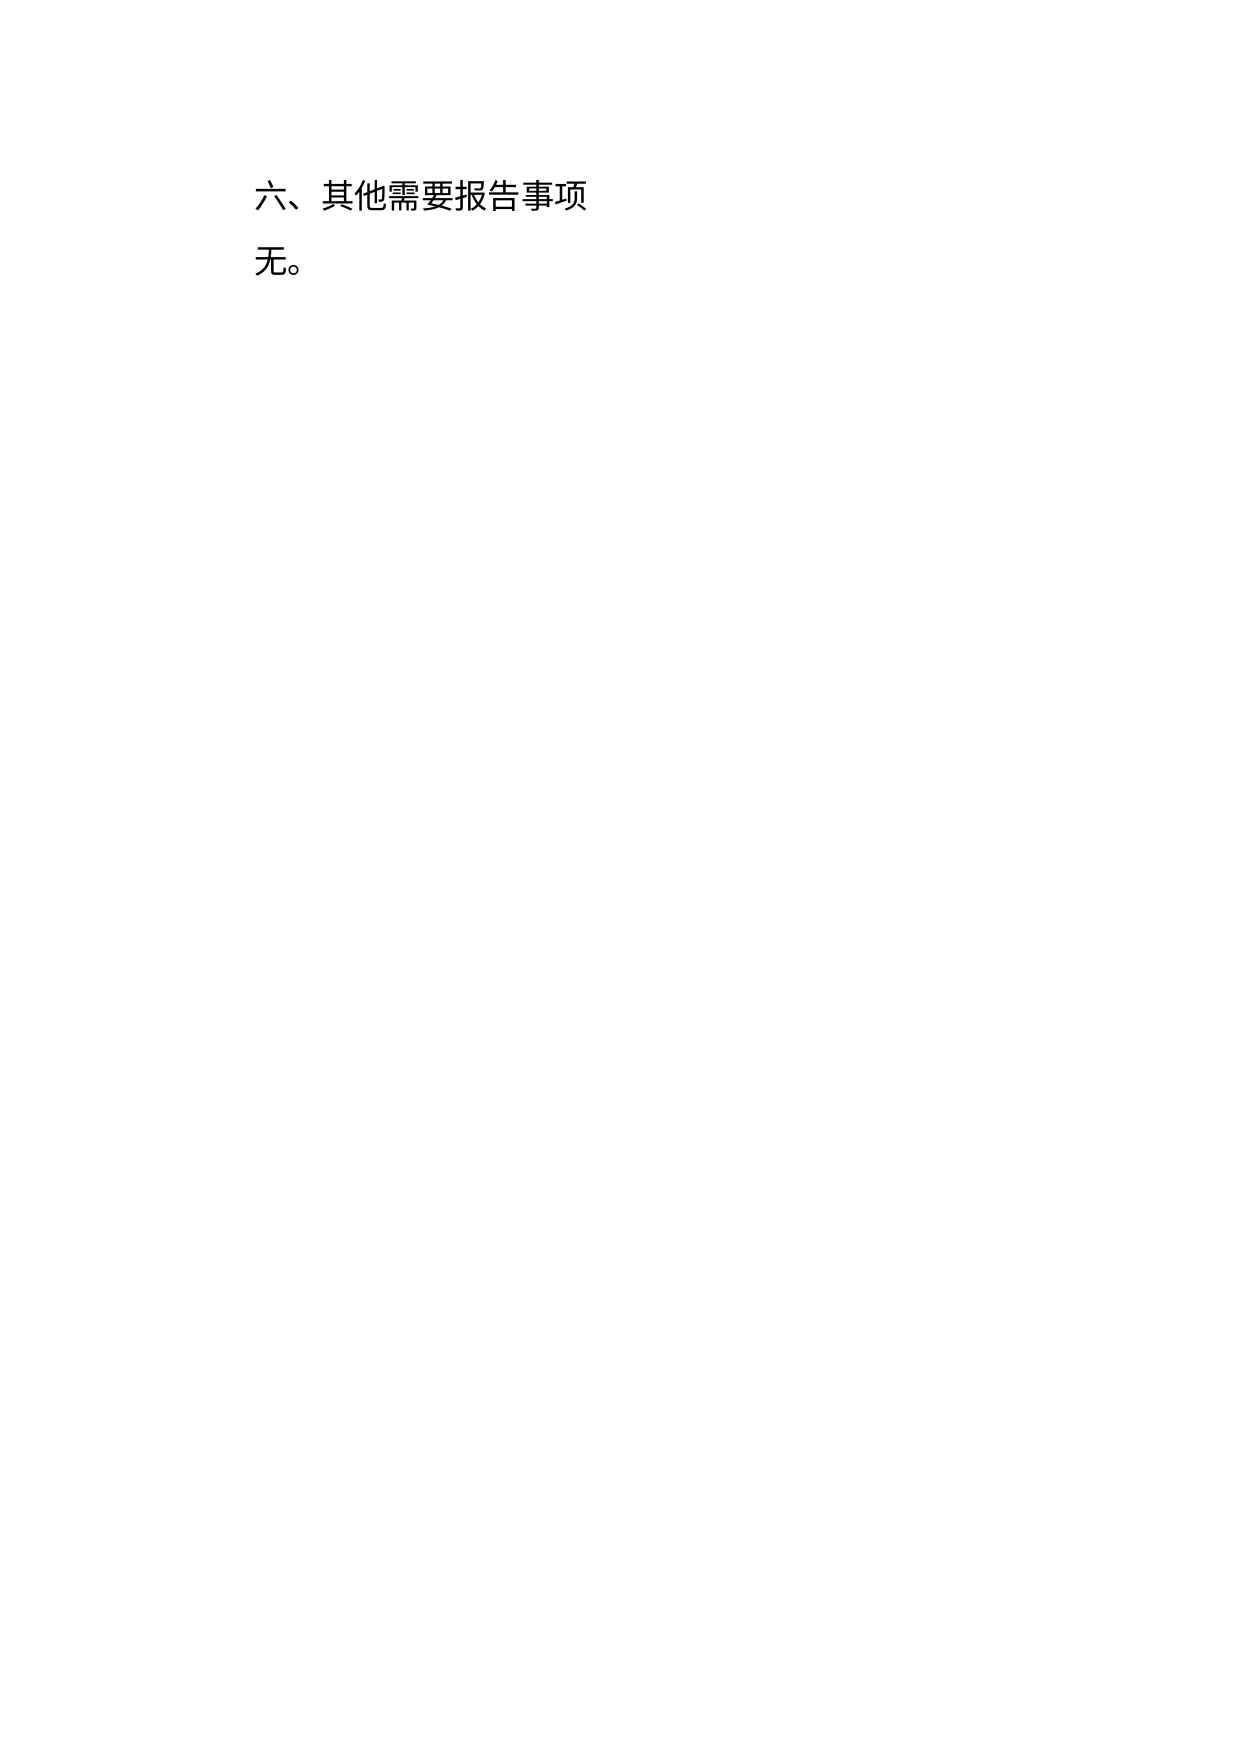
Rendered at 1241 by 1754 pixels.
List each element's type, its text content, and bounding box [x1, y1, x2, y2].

text 六、其他需要报告事项 [187, 162, 1053, 227]
text 无。 [187, 227, 1053, 292]
